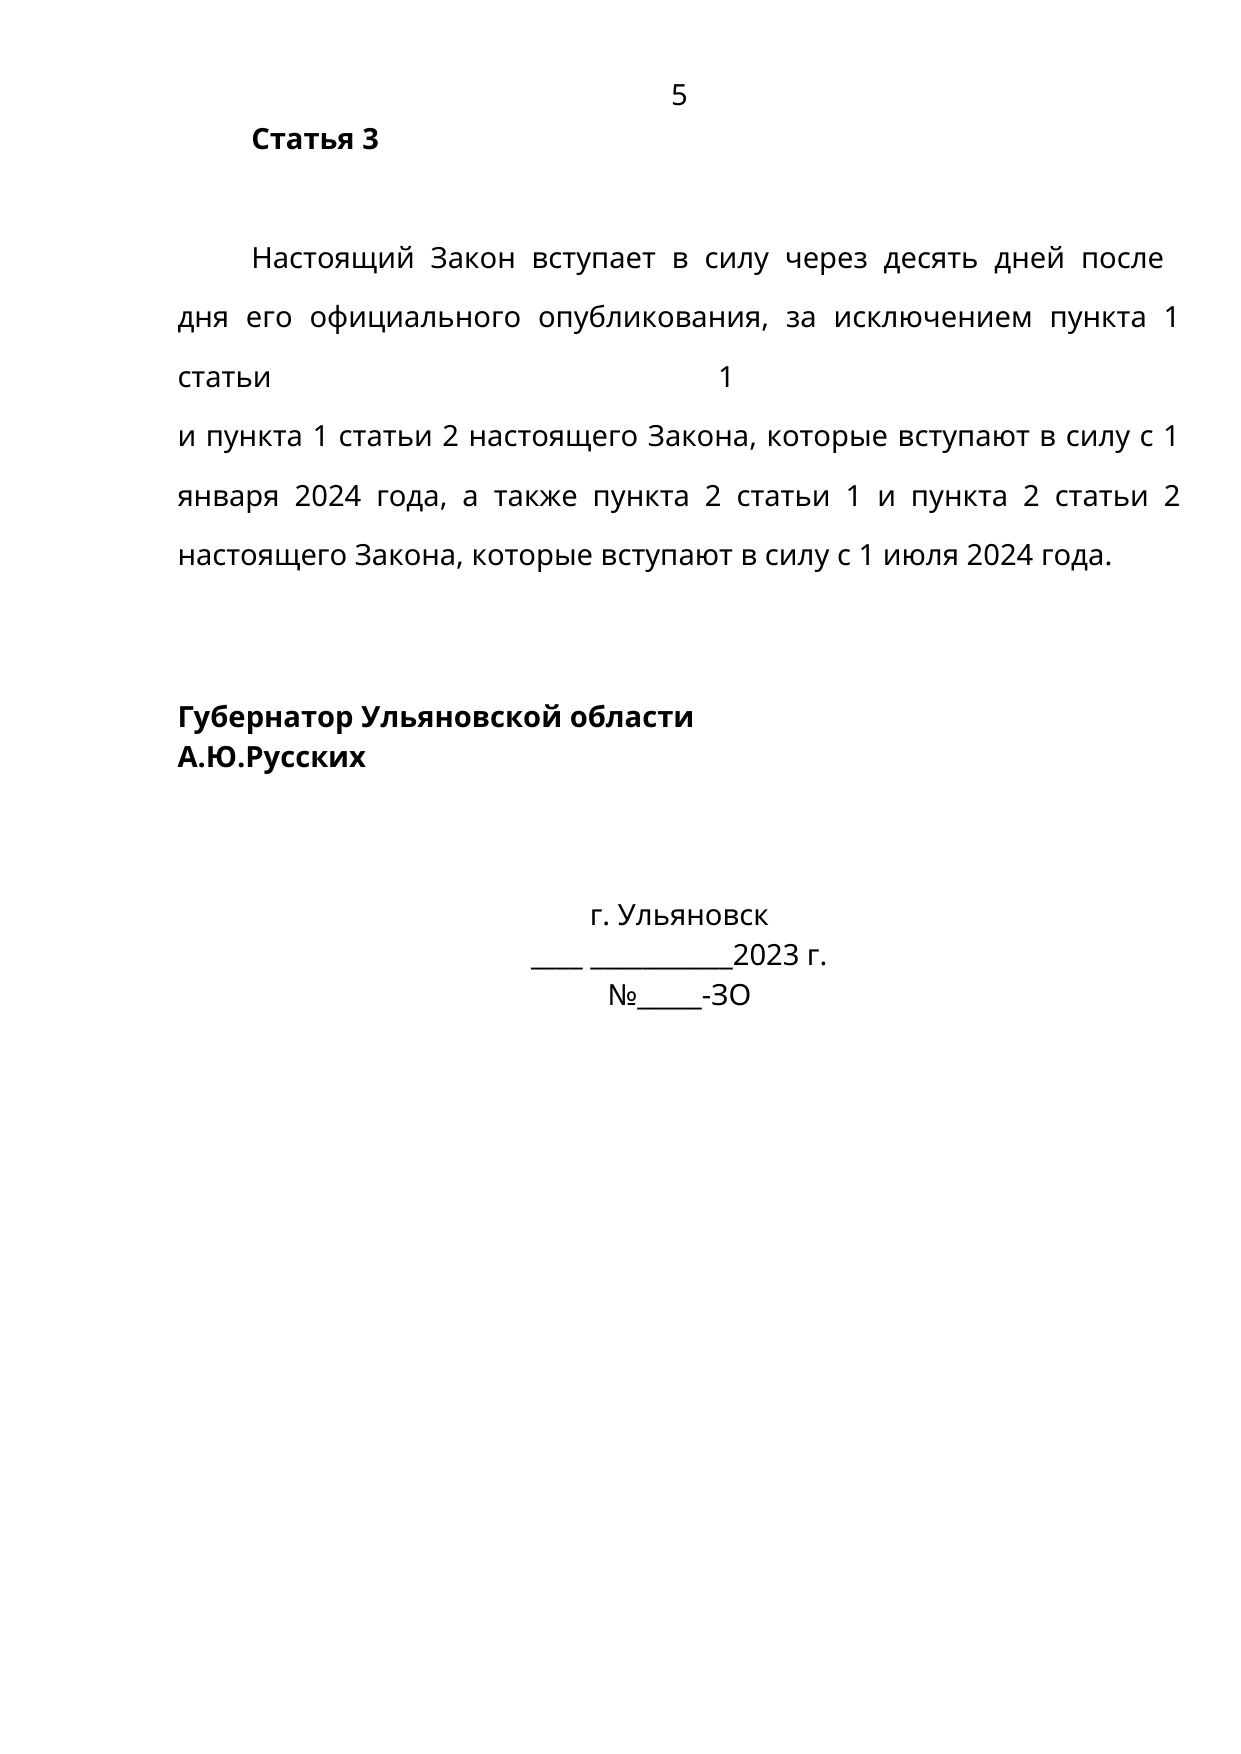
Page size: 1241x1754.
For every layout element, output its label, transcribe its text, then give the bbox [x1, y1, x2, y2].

text №_____-ЗО [177, 974, 1181, 1014]
text Настоящий Закон вступает в силу через десять дней после дня его официального опубликования, за исключением пункта 1 статьи 1 и пункта 1 статьи 2 настоящего Закона, которые вступают в силу с 1 января 2024 года, а также пункта 2 статьи 1 и пункта 2 статьи 2 настоящего Закона, которые вступают в силу с 1 июля 2024 года. [177, 237, 1181, 574]
text Губернатор Ульяновской области А.Ю.Русских [177, 696, 1181, 776]
text Статья 3 [177, 118, 1181, 158]
text ____ ___________2023 г. [177, 934, 1181, 974]
text г. Ульяновск [177, 894, 1181, 934]
